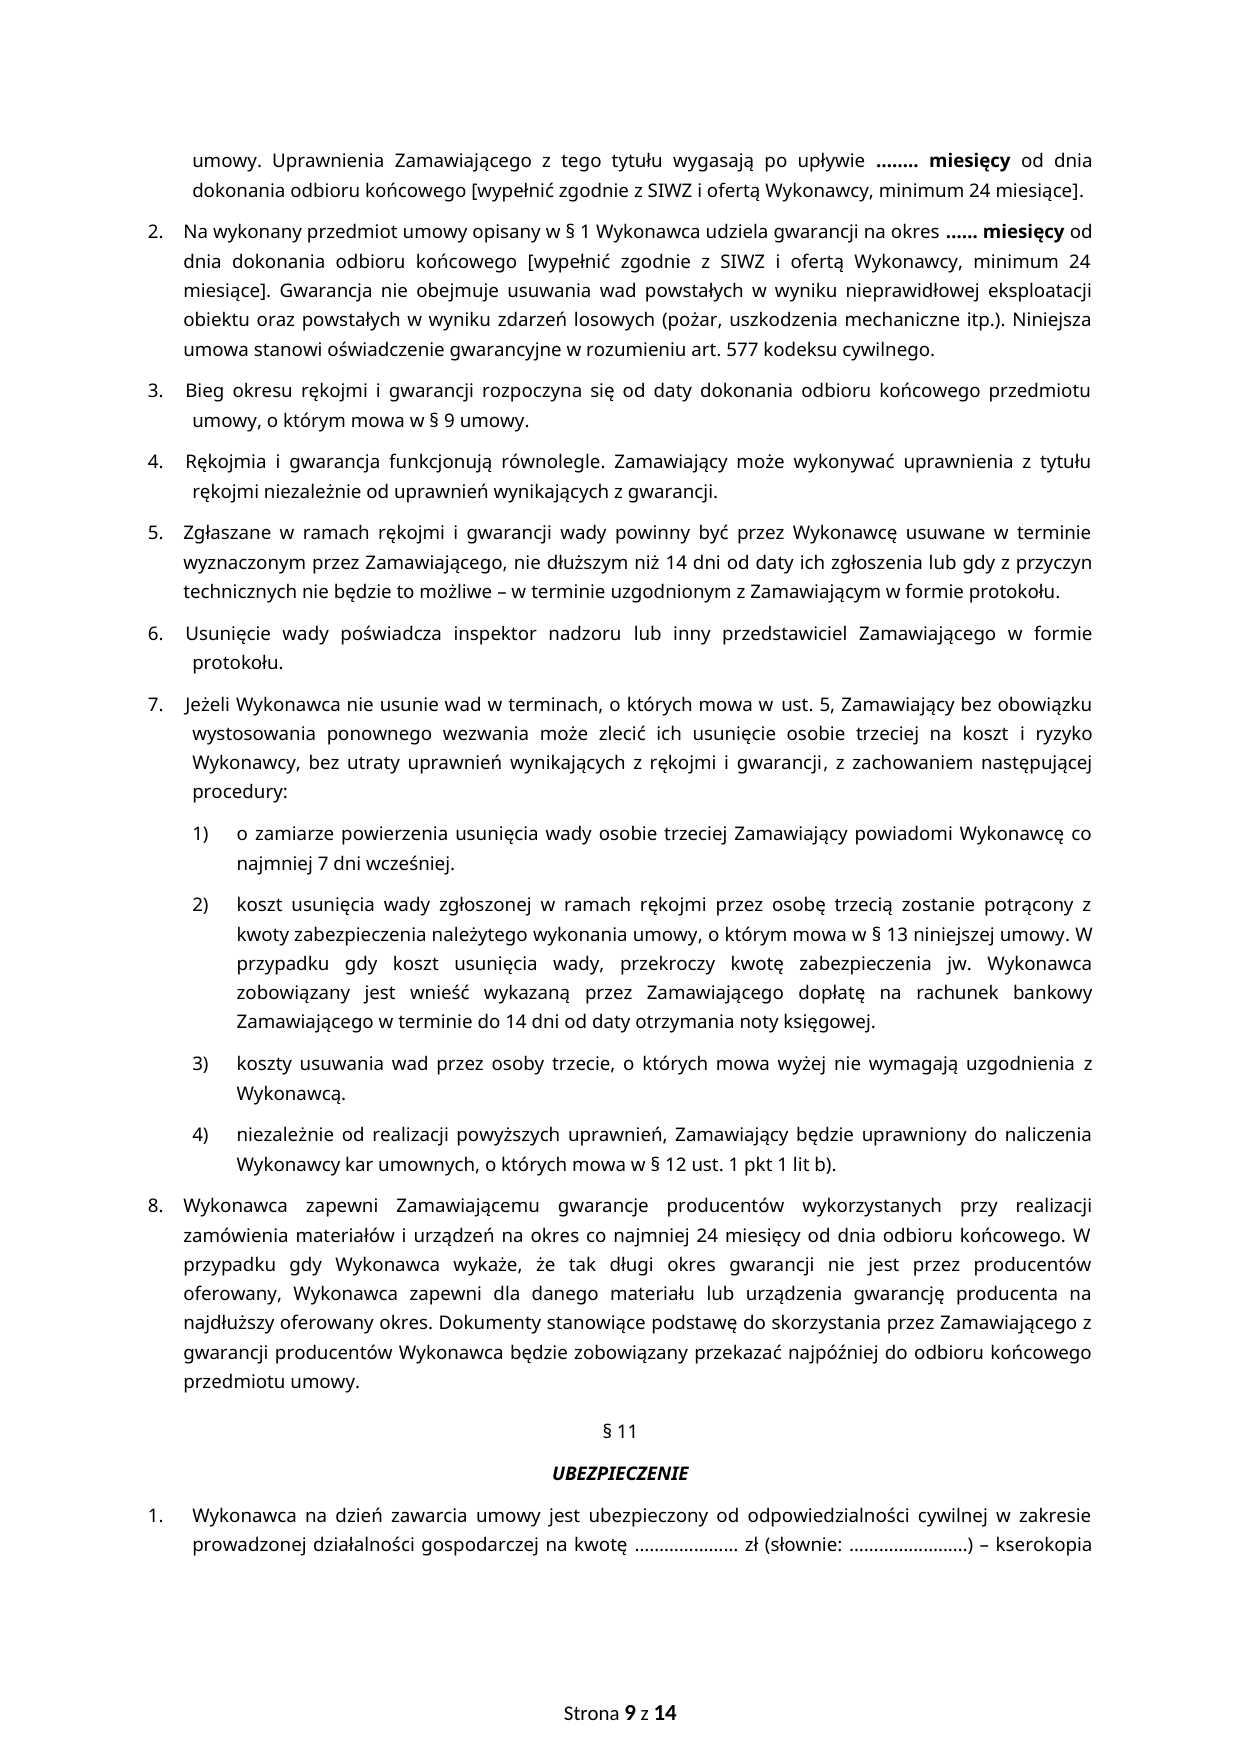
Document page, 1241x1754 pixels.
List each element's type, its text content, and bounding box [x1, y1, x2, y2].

list Rękojmia i gwarancja funkcjonują równolegle. Zamawiający może wykonywać uprawnienia z tytułu rękojmi niezależnie od uprawnień wynikających z gwarancji. [148, 449, 1092, 503]
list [148, 148, 1092, 202]
list o zamiarze powierzenia usunięcia wady osobie trzeciej Zamawiający powiadomi Wykonawcę co najmniej 7 dni wcześniej. [192, 821, 1092, 875]
list Bieg okresu rękojmi i gwarancji rozpoczyna się od daty dokonania odbioru końcowego przedmiotu umowy, o którym mowa w § 9 umowy. [148, 378, 1092, 432]
list Jeżeli Wykonawca nie usunie wad w terminach, o których mowa w ust. 5, Zamawiający bez obowiązku wystosowania ponownego wezwania może zlecić ich usunięcie osobie trzeciej na koszt i ryzyko Wykonawcy, bez utraty uprawnień wynikających z rękojmi i gwarancji, z zachowaniem następującej procedury: [148, 691, 1092, 804]
text UBEZPIECZENIE [148, 1460, 1092, 1486]
list koszty usuwania wad przez osoby trzecie, o których mowa wyżej nie wymagają uzgodnienia z Wykonawcą. [192, 1051, 1092, 1105]
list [148, 1502, 1092, 1557]
list Zgłaszane w ramach rękojmi i gwarancji wady powinny być przez Wykonawcę usuwane w terminie wyznaczonym przez Zamawiającego, nie dłuższym niż 14 dni od daty ich zgłoszenia lub gdy z przyczyn technicznych nie będzie to możliwe – w terminie uzgodnionym z Zamawiającym w formie protokołu. [148, 520, 1092, 604]
text § 11 [148, 1418, 1092, 1444]
list Na wykonany przedmiot umowy opisany w § 1 Wykonawca udziela gwarancji na okres …… miesięcy od dnia dokonania odbioru końcowego [wypełnić zgodnie z SIWZ i ofertą Wykonawcy, minimum 24 miesiące]. Gwarancja nie obejmuje usuwania wad powstałych w wyniku nieprawidłowej eksploatacji obiektu oraz powstałych w wyniku zdarzeń losowych (pożar, uszkodzenia mechaniczne itp.). Niniejsza umowa stanowi oświadczenie gwarancyjne w rozumieniu art. 577 kodeksu cywilnego. [148, 219, 1092, 361]
list niezależnie od realizacji powyższych uprawnień, Zamawiający będzie uprawniony do naliczenia Wykonawcy kar umownych, o których mowa w § 12 ust. 1 pkt 1 lit b). [192, 1122, 1092, 1176]
list Wykonawca zapewni Zamawiającemu gwarancje producentów wykorzystanych przy realizacji zamówienia materiałów i urządzeń na okres co najmniej 24 miesięcy od dnia odbioru końcowego. W przypadku gdy Wykonawca wykaże, że tak długi okres gwarancji nie jest przez producentów oferowany, Wykonawca zapewni dla danego materiału lub urządzenia gwarancję producenta na najdłuższy oferowany okres. Dokumenty stanowiące podstawę do skorzystania przez Zamawiającego z gwarancji producentów Wykonawca będzie zobowiązany przekazać najpóźniej do odbioru końcowego przedmiotu umowy. [148, 1193, 1092, 1394]
list koszt usunięcia wady zgłoszonej w ramach rękojmi przez osobę trzecią zostanie potrącony z kwoty zabezpieczenia należytego wykonania umowy, o którym mowa w § 13 niniejszej umowy. W przypadku gdy koszt usunięcia wady, przekroczy kwotę zabezpieczenia jw. Wykonawca zobowiązany jest wnieść wykazaną przez Zamawiającego dopłatę na rachunek bankowy Zamawiającego w terminie do 14 dni od daty otrzymania noty księgowej. [192, 892, 1092, 1034]
list Usunięcie wady poświadcza inspektor nadzoru lub inny przedstawiciel Zamawiającego w formie protokołu. [148, 620, 1092, 675]
